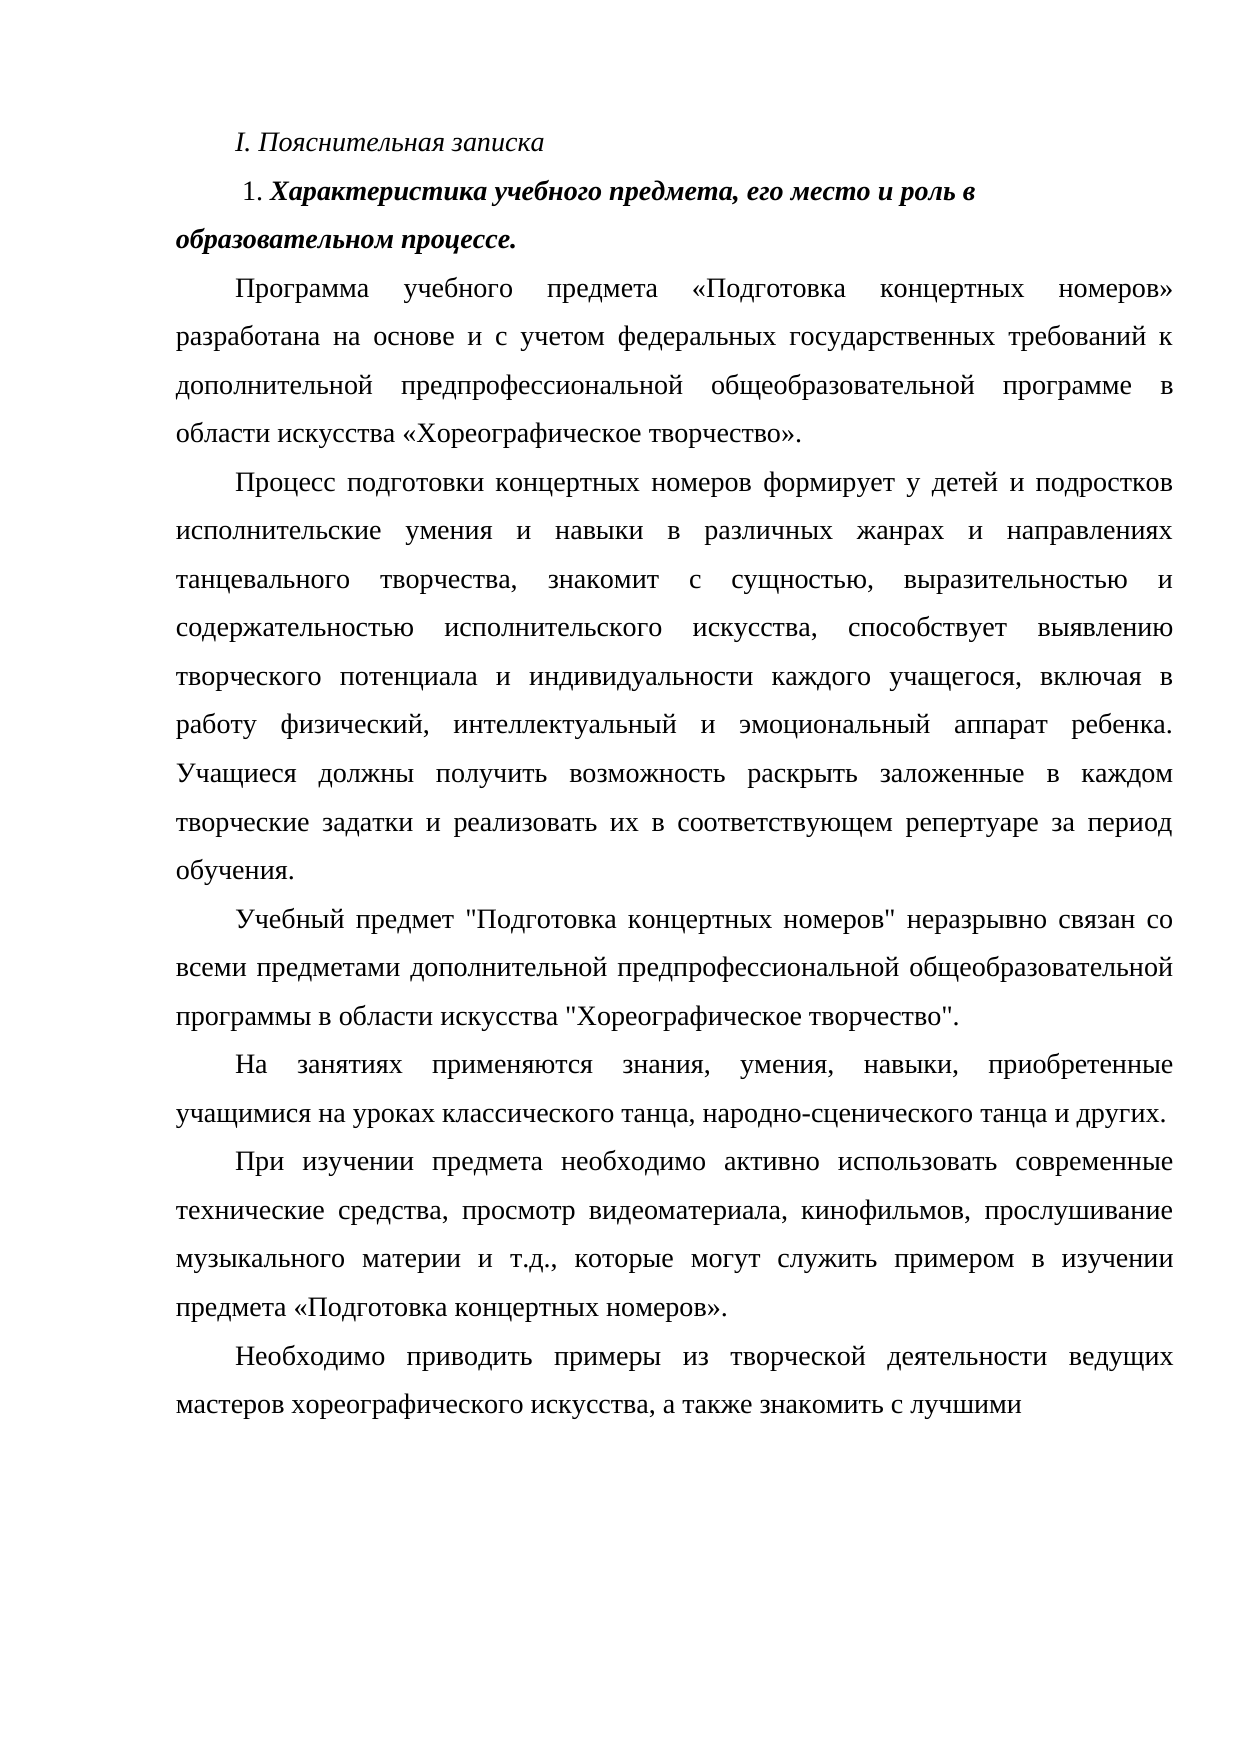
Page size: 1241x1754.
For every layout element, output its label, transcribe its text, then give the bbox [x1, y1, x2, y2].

text На занятиях применяются знания, умения, навыки, приобретенные учащимися на уроках классического танца, народно-сценического танца и других. [176, 1047, 1174, 1128]
subtitle I. Пояснительная записка [176, 125, 1174, 157]
text Программа учебного предмета «Подготовка концертных номеров» разработана на основе и с учетом федеральных государственных требований к дополнительной предпрофессиональной общеобразовательной программе в области искусства «Хореографическое творчество». [176, 271, 1174, 449]
text Процесс подготовки концертных номеров формирует у детей и подростков исполнительские умения и навыки в различных жанрах и направлениях танцевального творчества, знакомит с сущностью, выразительностью и содержательностью исполнительского искусства, способствует выявлению творческого потенциала и индивидуальности каждого учащегося, включая в работу физический, интеллектуальный и эмоциональный аппарат ребенка. Учащиеся должны получить возможность раскрыть заложенные в каждом творческие задатки и реализовать их в соответствующем репертуаре за период обучения. [176, 465, 1174, 886]
text Необходимо приводить примеры из творческой деятельности ведущих мастеров хореографического искусства, а также знакомить с лучшими [176, 1338, 1174, 1419]
text Учебный предмет "Подготовка концертных номеров" неразрывно связан со всеми предметами дополнительной предпрофессиональной общеобразовательной программы в области искусства "Хореографическое творчество". [176, 902, 1174, 1031]
text При изучении предмета необходимо активно использовать современные технические средства, просмотр видеоматериала, кинофильмов, прослушивание музыкального материи и т.д., которые могут служить примером в изучении предмета «Подготовка концертных номеров». [176, 1144, 1174, 1322]
subtitle 1. Характеристика учебного предмета, его место и роль в образовательном процессе. [176, 173, 1174, 254]
